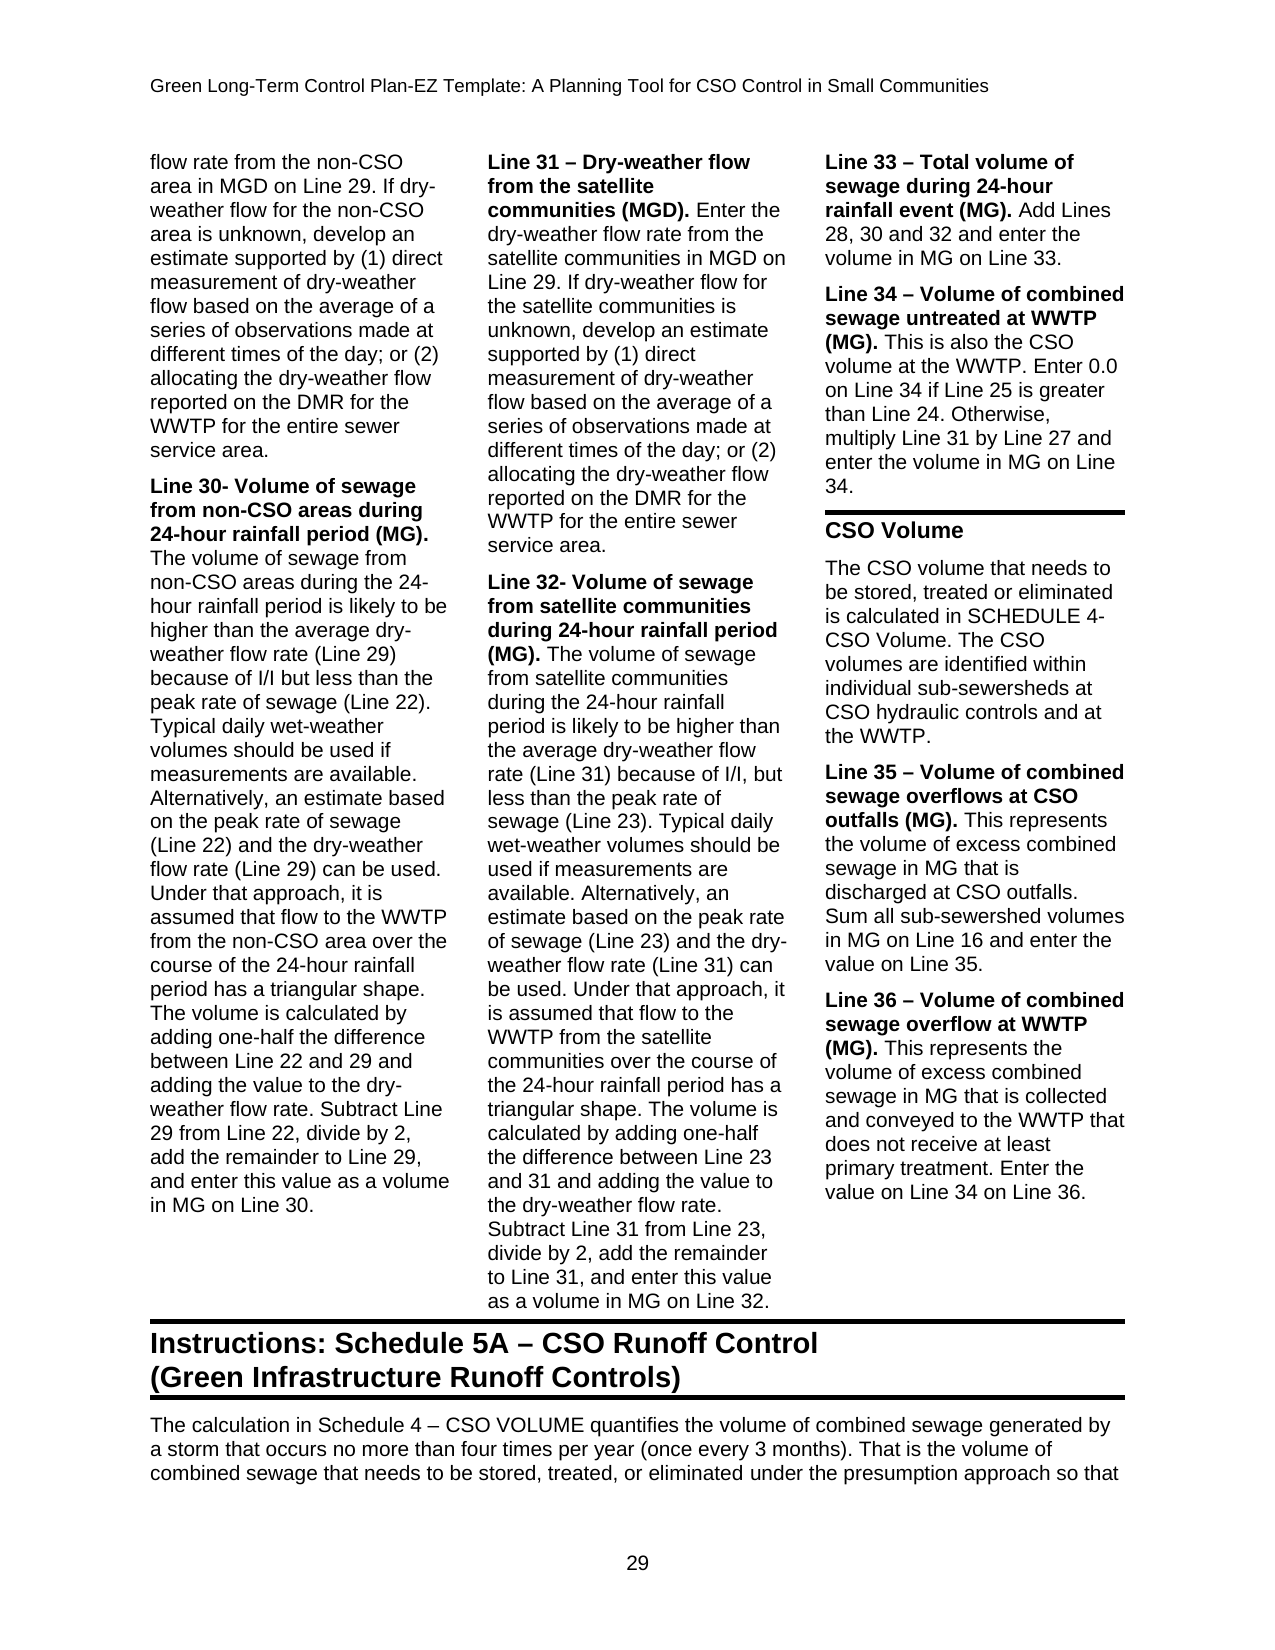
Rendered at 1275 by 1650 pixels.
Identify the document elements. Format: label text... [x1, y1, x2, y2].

text Line 35 – Volume of combined sewage overflows at CSO outfalls (MG). This represents the volume of excess combined sewage in MG that is discharged at CSO outfalls. Sum all sub-sewershed volumes in MG on Line 16 and enter the value on Line 35. [825, 760, 1125, 976]
subtitle Instructions: Schedule 5A – CSO Runoff Control (Green Infrastructure Runoff Controls) [150, 1324, 1125, 1395]
text Line 32- Volume of sewage from satellite communities during 24-hour rainfall period (MG). The volume of sewage from satellite communities during the 24-hour rainfall period is likely to be higher than the average dry-weather flow rate (Line 31) because of I/I, but less than the peak rate of sewage (Line 23). Typical daily wet-weather volumes should be used if measurements are available. Alternatively, an estimate based on the peak rate of sewage (Line 23) and the dry-weather flow rate (Line 31) can be used. Under that approach, it is assumed that flow to the WWTP from the satellite communities over the course of the 24-hour rainfall period has a triangular shape. The volume is calculated by adding one-half the difference between Line 23 and 31 and adding the value to the dry-weather flow rate. Subtract Line 31 from Line 23, divide by 2, add the remainder to Line 31, and enter this value as a volume in MG on Line 32. [487, 570, 787, 1312]
text Line 31 – Dry-weather flow from the satellite communities (MGD). Enter the dry-weather flow rate from the satellite communities in MGD on Line 29. If dry-weather flow for the satellite communities is unknown, develop an estimate supported by (1) direct measurement of dry-weather flow based on the average of a series of observations made at different times of the day; or (2) allocating the dry-weather flow reported on the DMR for the WWTP for the entire sewer service area. [487, 150, 787, 557]
text Line 36 – Volume of combined sewage overflow at WWTP (MG). This represents the volume of excess combined sewage in MG that is collected and conveyed to the WWTP that does not receive at least primary treatment. Enter the value on Line 34 on Line 36. [825, 988, 1125, 1204]
text Line 30- Volume of sewage from non-CSO areas during 24-hour rainfall period (MG). The volume of sewage from non-CSO areas during the 24-hour rainfall period is likely to be higher than the average dry-weather flow rate (Line 29) because of I/I but less than the peak rate of sewage (Line 22). Typical daily wet-weather volumes should be used if measurements are available. Alternatively, an estimate based on the peak rate of sewage (Line 22) and the dry-weather flow rate (Line 29) can be used. Under that approach, it is assumed that flow to the WWTP from the non-CSO area over the course of the 24-hour rainfall period has a triangular shape. The volume is calculated by adding one-half the difference between Line 22 and 29 and adding the value to the dry-weather flow rate. Subtract Line 29 from Line 22, divide by 2, add the remainder to Line 29, and enter this value as a volume in MG on Line 30. [150, 474, 450, 1217]
text The CSO volume that needs to be stored, treated or eliminated is calculated in SCHEDULE 4- CSO Volume. The CSO volumes are identified within individual sub-sewersheds at CSO hydraulic controls and at the WWTP. [825, 556, 1125, 748]
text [150, 1412, 1125, 1484]
text Line 34 – Volume of combined sewage untreated at WWTP (MG). This is also the CSO volume at the WWTP. Enter 0.0 on Line 34 if Line 25 is greater than Line 24. Otherwise, multiply Line 31 by Line 27 and enter the volume in MG on Line 34. [825, 282, 1125, 498]
subtitle CSO Volume [825, 515, 1125, 543]
text Line 33 – Total volume of sewage during 24-hour rainfall event (MG). Add Lines 28, 30 and 32 and enter the volume in MG on Line 33. [825, 150, 1125, 270]
